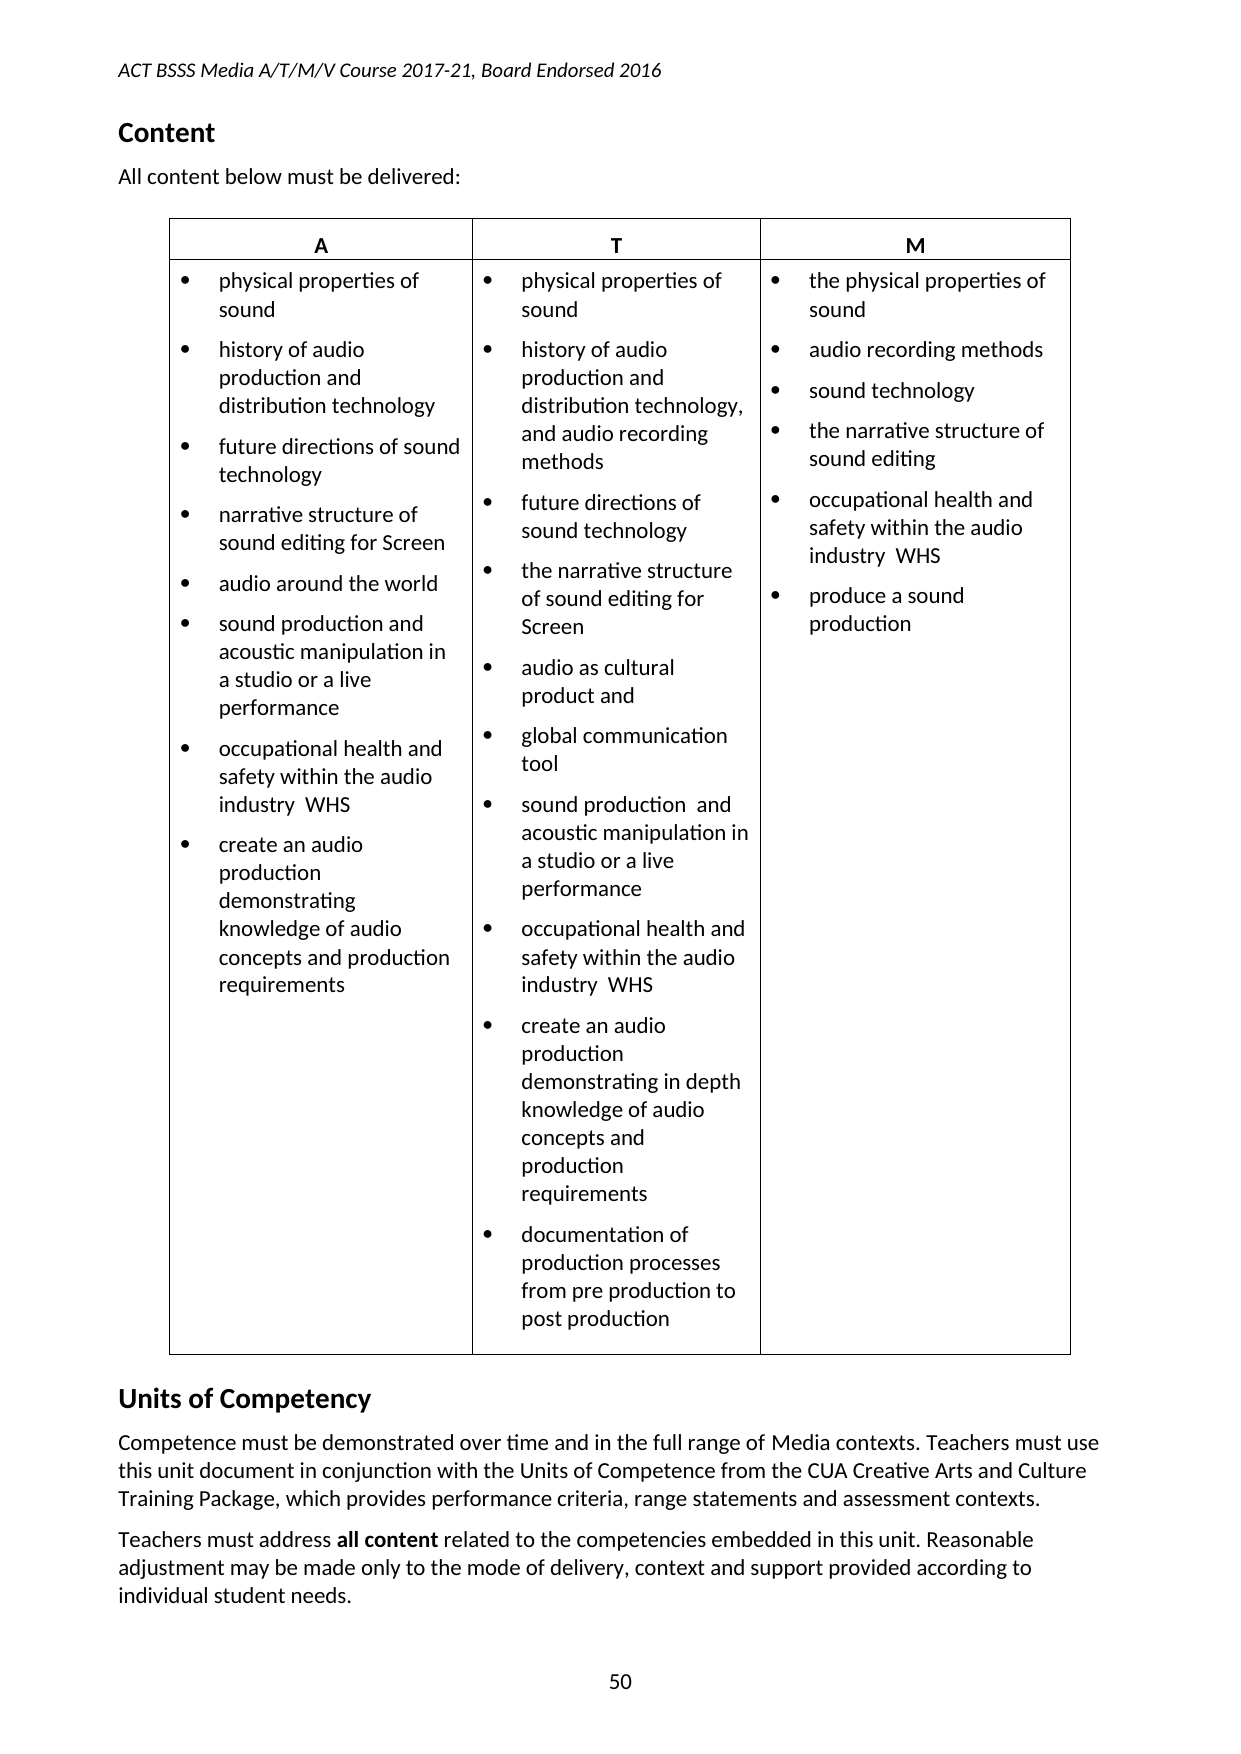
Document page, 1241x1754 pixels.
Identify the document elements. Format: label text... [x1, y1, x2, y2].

subtitle Content [118, 114, 1122, 149]
text All content below must be delivered: [118, 162, 1122, 190]
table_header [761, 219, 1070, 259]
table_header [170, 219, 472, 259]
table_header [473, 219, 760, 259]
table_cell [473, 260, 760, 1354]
text Competence must be demonstrated over time and in the full range of Media contexts. Teachers must use this unit document in conjunction with the Units of Competence from the CUA Creative Arts and Culture Training Package, which provides performance criteria, range statements and assessment contexts. [118, 1428, 1122, 1512]
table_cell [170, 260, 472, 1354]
text Teachers must address all content related to the competencies embedded in this unit. Reasonable adjustment may be made only to the mode of delivery, context and support provided according to individual student needs. [118, 1525, 1122, 1609]
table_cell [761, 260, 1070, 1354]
subtitle Units of Competency [118, 1380, 1122, 1416]
